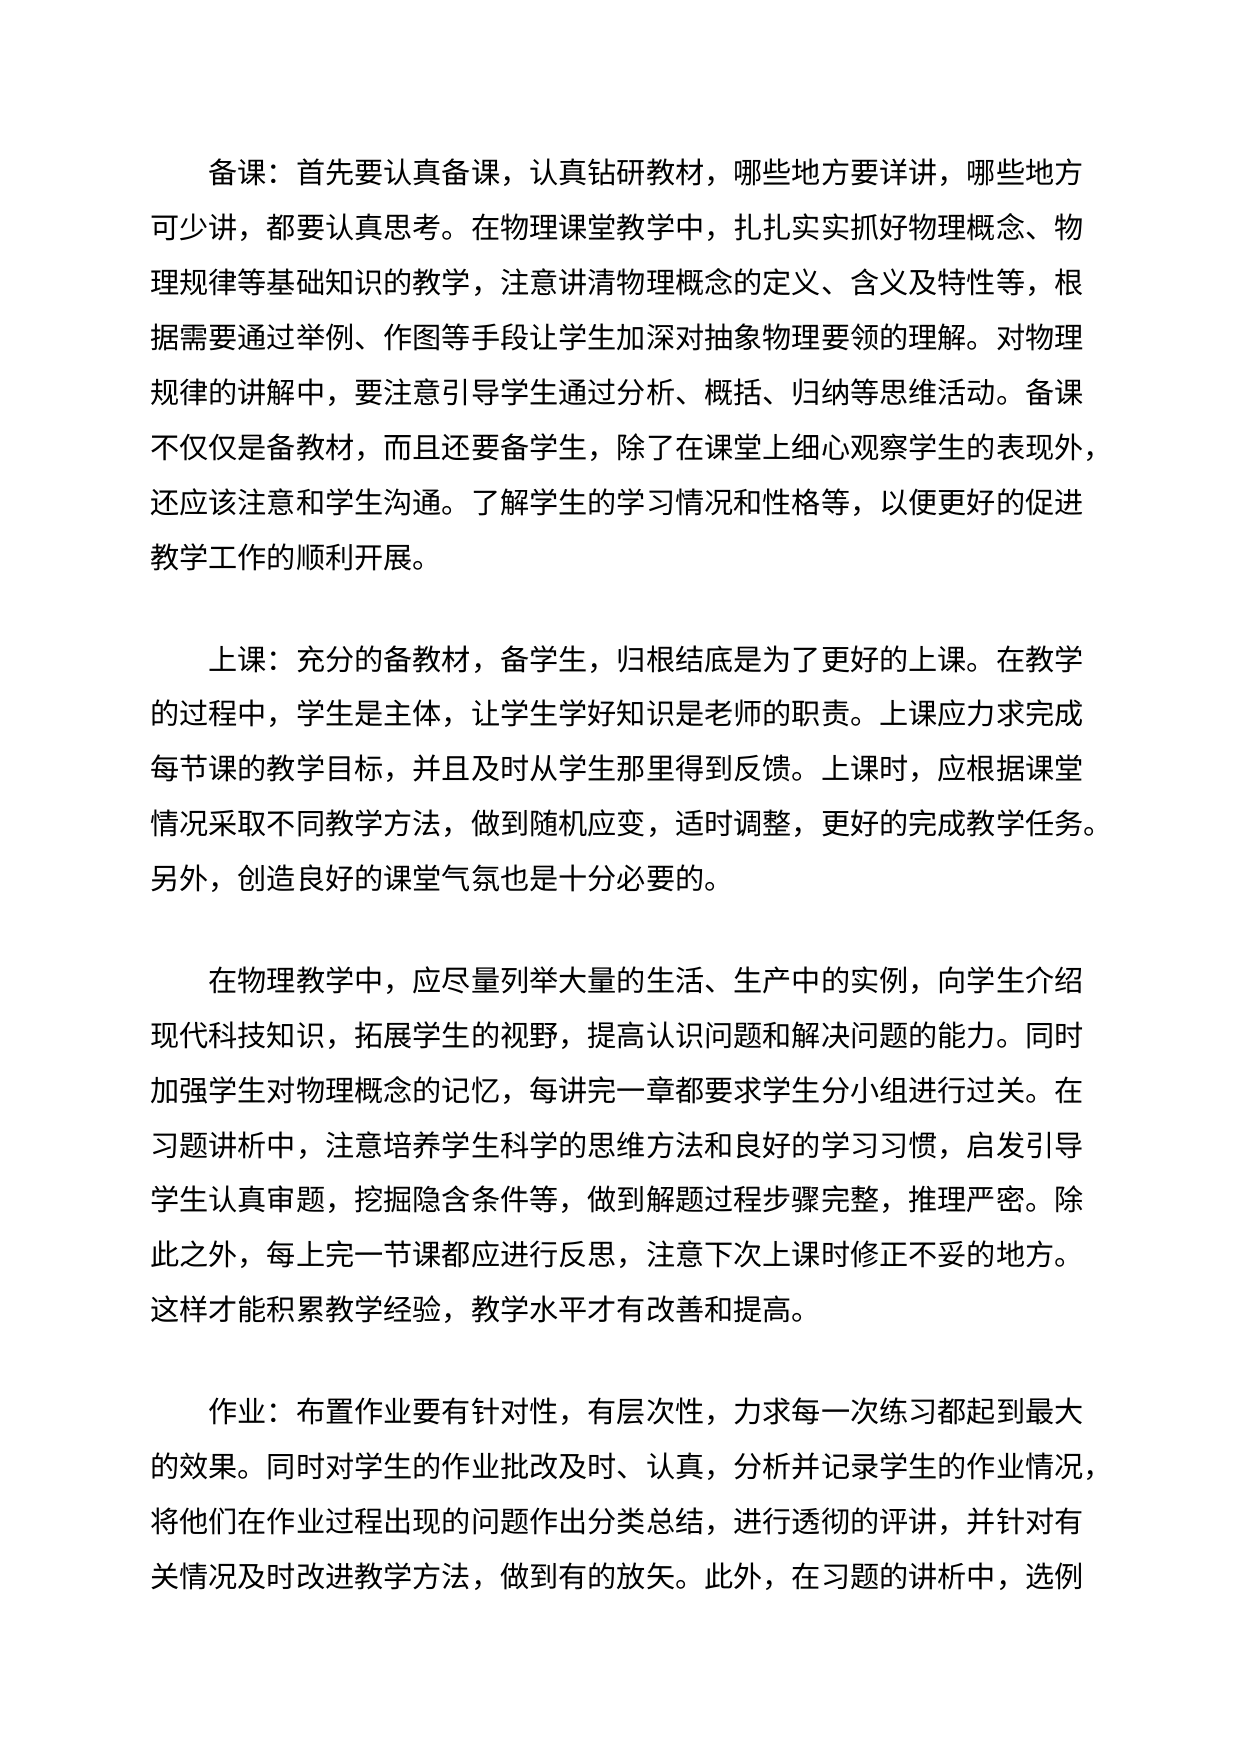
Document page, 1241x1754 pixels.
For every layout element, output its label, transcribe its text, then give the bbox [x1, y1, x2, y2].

text 在物理教学中，应尽量列举大量的生活、生产中的实例，向学生介绍现代科技知识，拓展学生的视野，提高认识问题和解决问题的能力。同时加强学生对物理概念的记忆，每讲完一章都要求学生分小组进行过关。在习题讲析中，注意培养学生科学的思维方法和良好的学习习惯，启发引导学生认真审题，挖掘隐含条件等，做到解题过程步骤完整，推理严密。除此之外，每上完一节课都应进行反思，注意下次上课时修正不妥的地方。这样才能积累教学经验，教学水平才有改善和提高。 [150, 957, 1090, 1329]
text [150, 1388, 1090, 1596]
text 备课：首先要认真备课，认真钻研教材，哪些地方要详讲，哪些地方可少讲，都要认真思考。在物理课堂教学中，扎扎实实抓好物理概念、物理规律等基础知识的教学，注意讲清物理概念的定义、含义及特性等，根据需要通过举例、作图等手段让学生加深对抽象物理要领的理解。对物理规律的讲解中，要注意引导学生通过分析、概括、归纳等思维活动。备课不仅仅是备教材，而且还要备学生，除了在课堂上细心观察学生的表现外，还应该注意和学生沟通。了解学生的学习情况和性格等，以便更好的促进教学工作的顺利开展。 [150, 150, 1090, 577]
text 上课：充分的备教材，备学生，归根结底是为了更好的上课。在教学的过程中，学生是主体，让学生学好知识是老师的职责。上课应力求完成每节课的教学目标，并且及时从学生那里得到反馈。上课时，应根据课堂情况采取不同教学方法，做到随机应变，适时调整，更好的完成教学任务。另外，创造良好的课堂气氛也是十分必要的。 [150, 636, 1090, 898]
